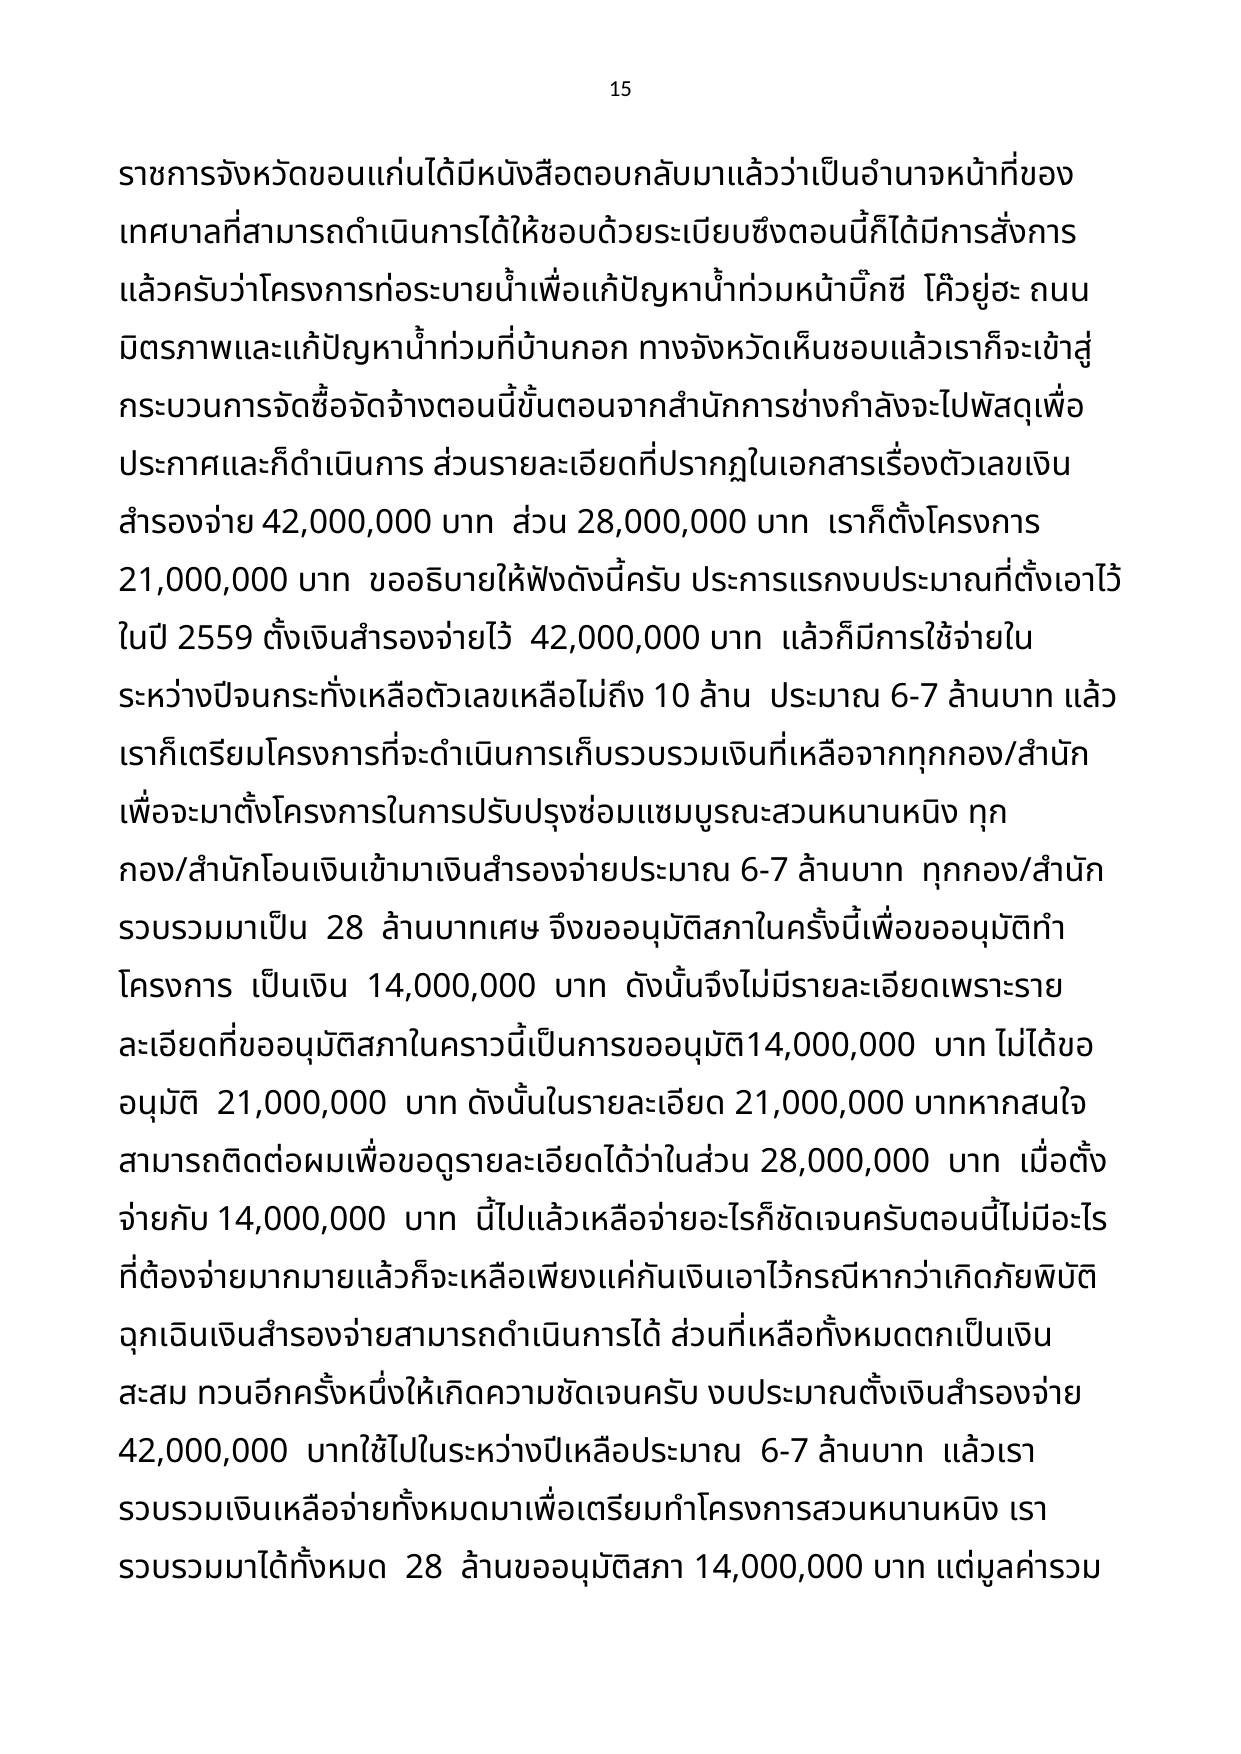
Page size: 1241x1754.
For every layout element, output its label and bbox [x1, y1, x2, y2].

text [118, 150, 1122, 1593]
